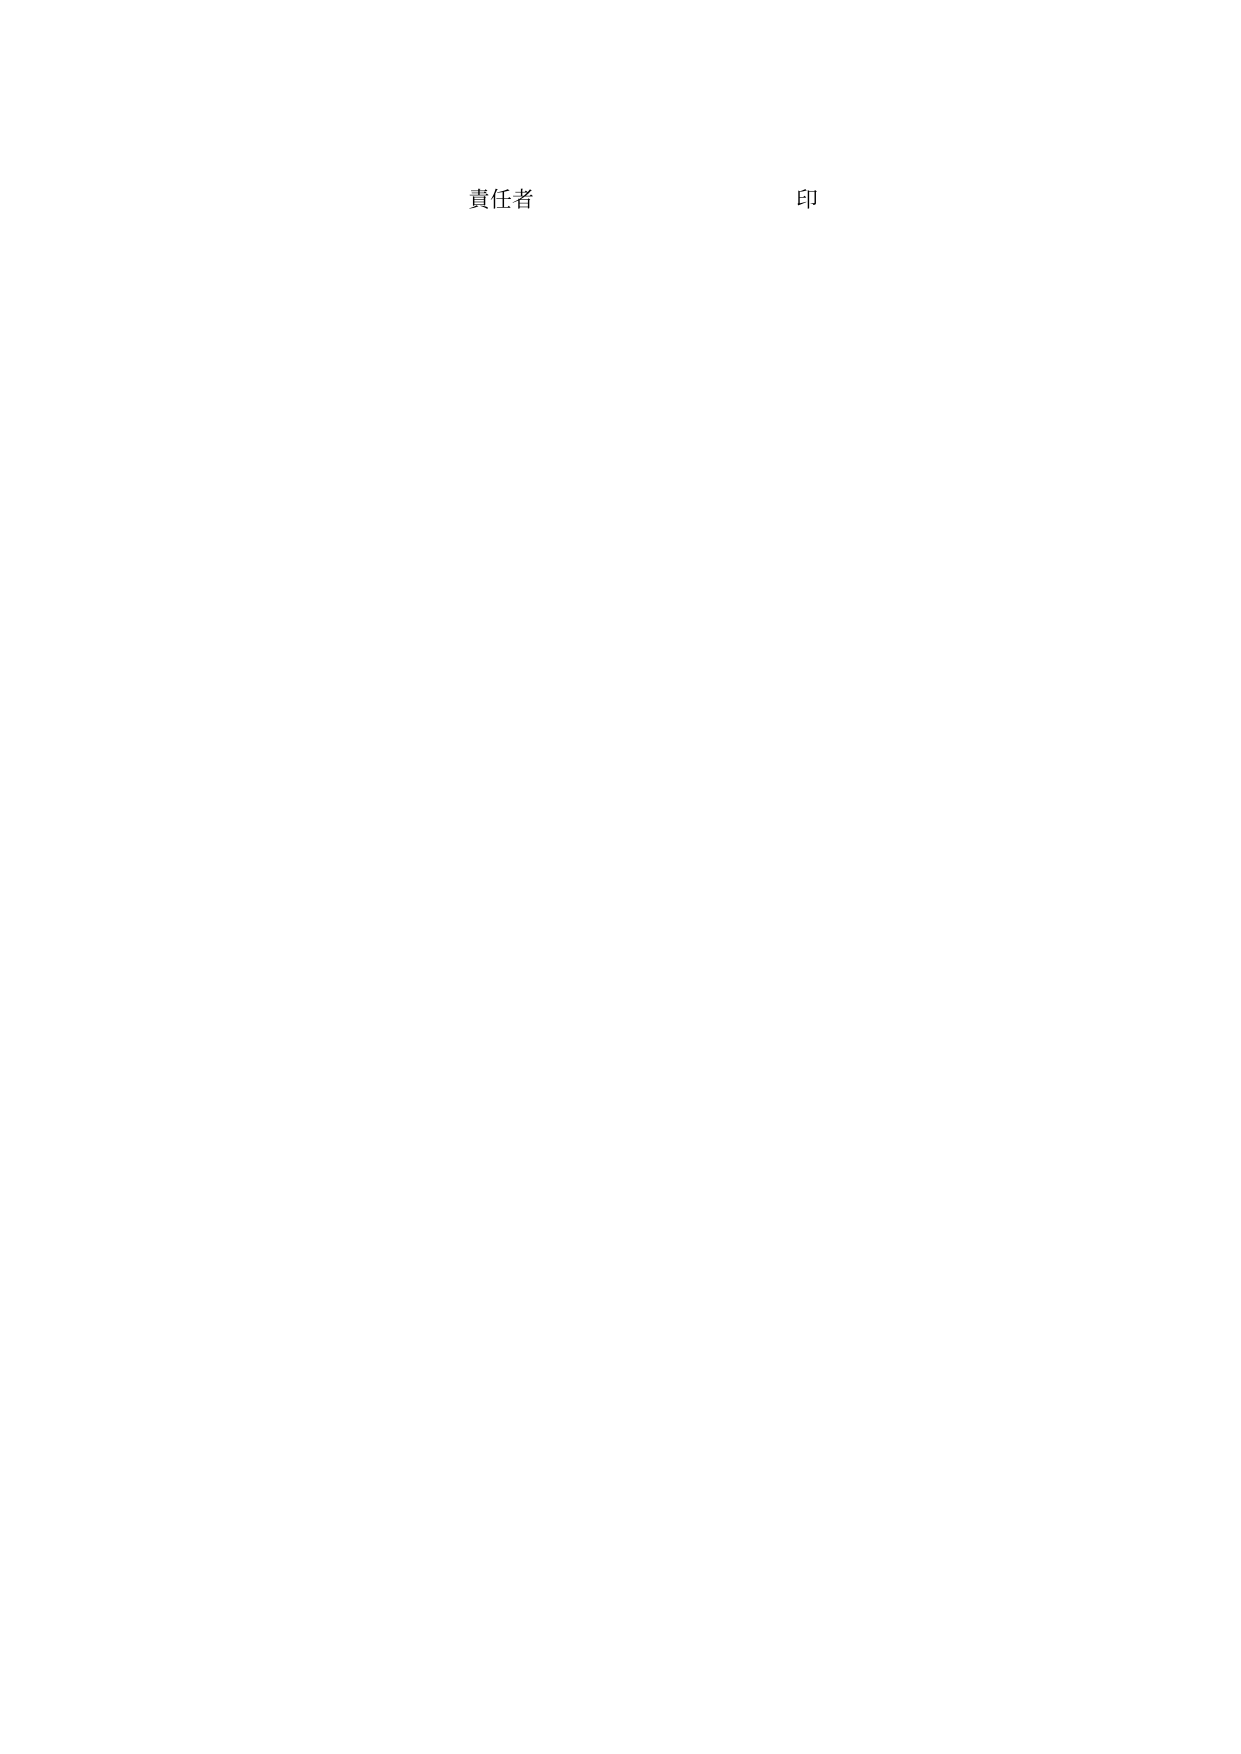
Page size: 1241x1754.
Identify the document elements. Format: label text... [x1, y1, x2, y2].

text 責任者 印 [381, 179, 1122, 217]
